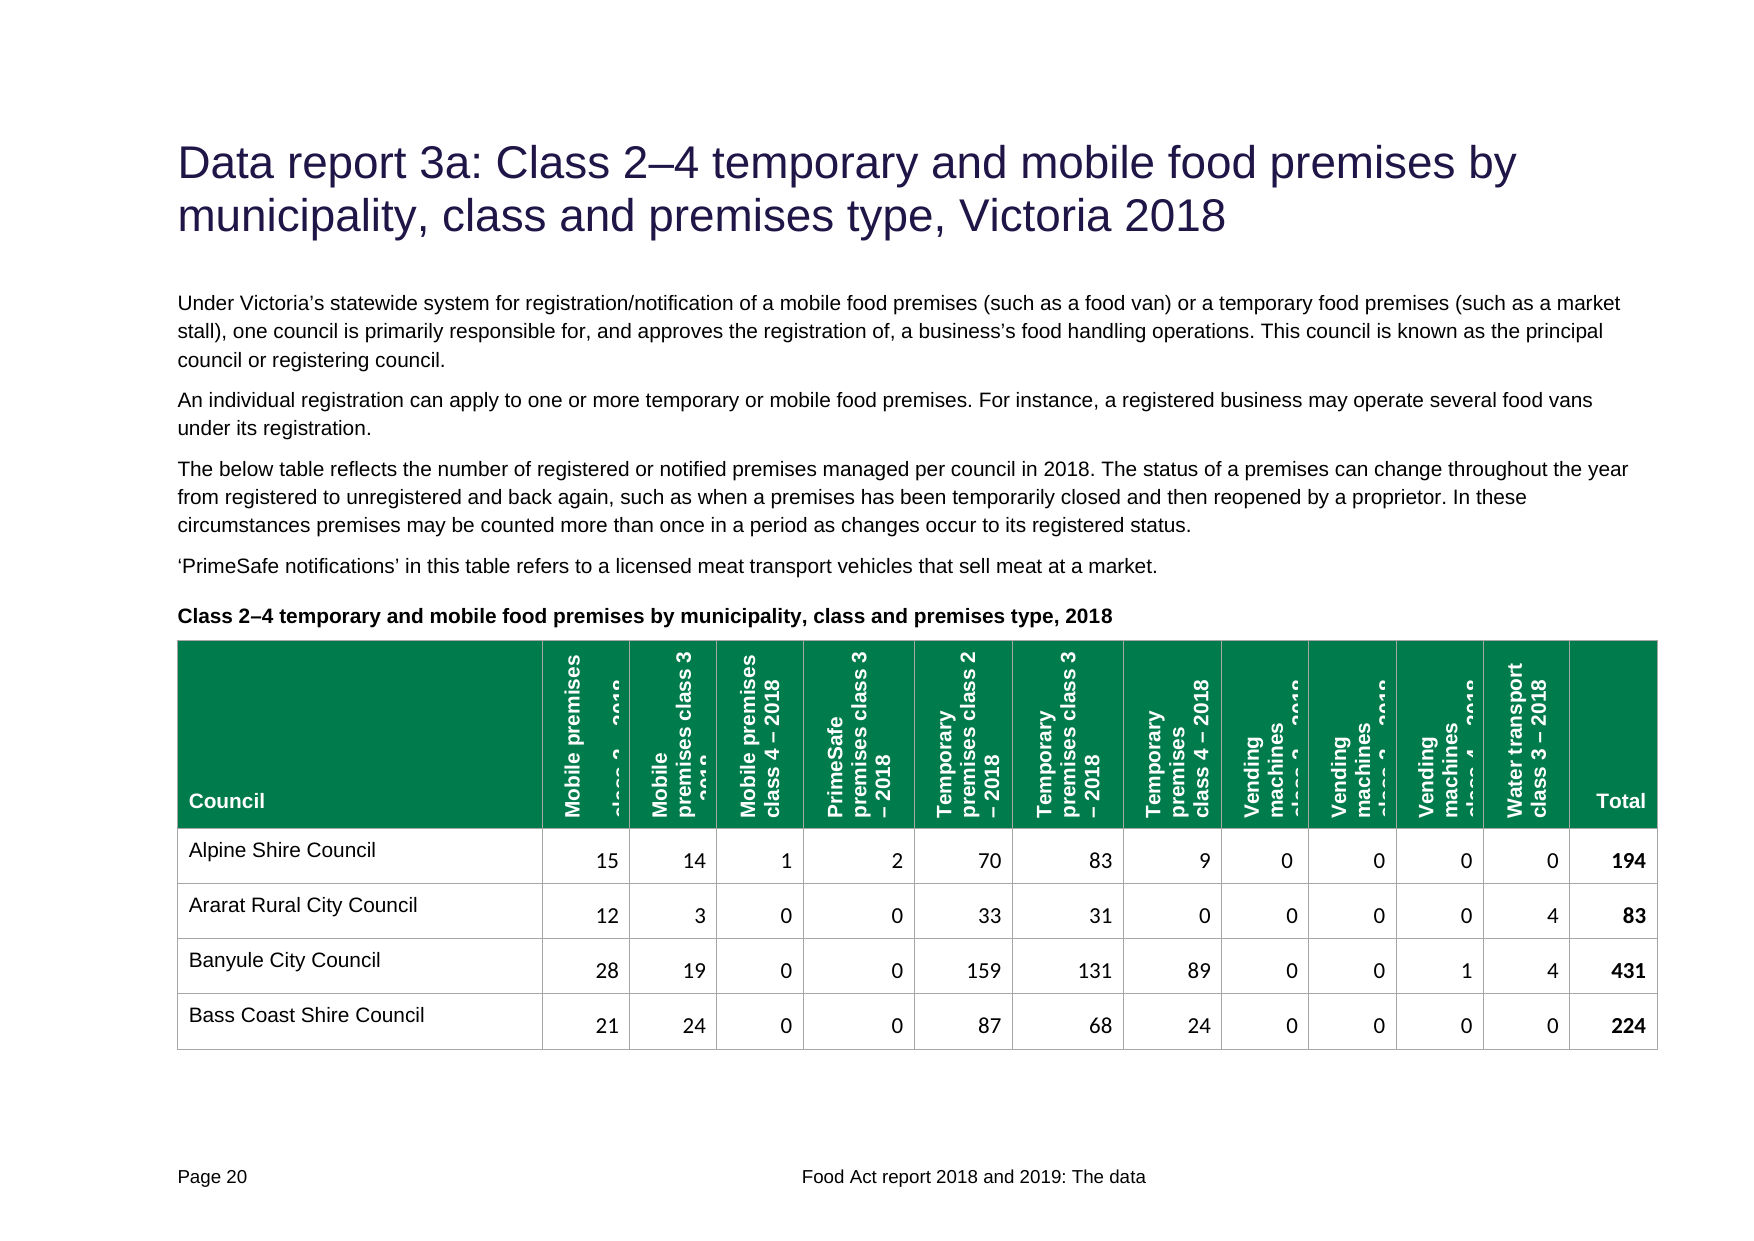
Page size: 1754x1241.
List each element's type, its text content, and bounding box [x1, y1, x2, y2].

table_cell 0 [1124, 884, 1221, 938]
table_cell 0 [1397, 994, 1483, 1048]
table_cell 33 [915, 884, 1012, 938]
table_header Temporary premises class 3 – 2018 [1013, 641, 1123, 828]
table_cell 0 [717, 994, 803, 1048]
table_cell 0 [804, 994, 914, 1048]
table_cell 19 [630, 939, 716, 993]
table_cell 31 [1013, 884, 1123, 938]
table_cell 431 [1570, 939, 1657, 993]
table_cell 87 [915, 994, 1012, 1048]
table_cell 0 [1222, 939, 1308, 993]
subtitle Data report 3a: Class 2–4 temporary and mobile food premises by municipality, class and premises type, Victoria 2018 [177, 136, 1636, 241]
table_cell 0 [1397, 884, 1483, 938]
table_cell 14 [630, 829, 716, 883]
table_cell 0 [1484, 994, 1569, 1048]
table_cell 0 [804, 884, 914, 938]
table_cell Alpine Shire Council [178, 829, 542, 883]
table_cell 1 [1397, 939, 1483, 993]
table_cell 83 [1013, 829, 1123, 883]
table_cell 15 [543, 829, 629, 883]
table_cell 89 [1124, 939, 1221, 993]
table_cell 12 [543, 884, 629, 938]
table_cell 0 [1309, 884, 1396, 938]
table_cell 3 [630, 884, 716, 938]
text Under Victoria’s statewide system for registration/notification of a mobile food premises (such as a food van) or a temporary food premises (such as a market stall), one council is primarily responsible for, and approves the registration of, a business’s food handling operations. This council is known as the principal council or registering council. [177, 287, 1636, 371]
table_cell 159 [915, 939, 1012, 993]
table_cell 0 [1484, 829, 1569, 883]
table_cell 68 [1013, 994, 1123, 1048]
text The below table reflects the number of registered or notified premises managed per council in 2018. The status of a premises can change throughout the year from registered to unregistered and back again, such as when a premises has been temporarily closed and then reopened by a proprietor. In these circumstances premises may be counted more than once in a period as changes occur to its registered status. [177, 453, 1636, 537]
table_cell 194 [1570, 829, 1657, 883]
table_cell 9 [1124, 829, 1221, 883]
table_cell Ararat Rural City Council [178, 884, 542, 938]
text An individual registration can apply to one or more temporary or mobile food premises. For instance, a registered business may operate several food vans under its registration. [177, 384, 1636, 440]
table_cell 4 [1484, 939, 1569, 993]
table_cell 0 [1309, 994, 1396, 1048]
table_cell 0 [1309, 939, 1396, 993]
table_header Vending machines class 4 – 2018 [1397, 641, 1483, 828]
table_header Temporary premises class 2 – 2018 [915, 641, 1012, 828]
table_cell 0 [1222, 884, 1308, 938]
text Class 2–4 temporary and mobile food premises by municipality, class and premises type, 2018 [177, 603, 1636, 628]
table_cell 24 [1124, 994, 1221, 1048]
table_cell 131 [1013, 939, 1123, 993]
table_header Vending machines class 3 – 2018 [1309, 641, 1396, 828]
text ‘PrimeSafe notifications’ in this table refers to a licensed meat transport vehicles that sell meat at a market. [177, 549, 1636, 578]
table_header Vending machines class 2 – 2018 [1222, 641, 1308, 828]
table_cell 0 [717, 884, 803, 938]
table_header Council [178, 641, 542, 828]
table_cell 0 [1222, 994, 1308, 1048]
table_header Mobile premises class 2 – 2018 [543, 641, 629, 828]
table_header Mobile premises class 4 – 2018 [717, 641, 803, 828]
table_cell 70 [915, 829, 1012, 883]
table_header Temporary premises class 4 – 2018 [1124, 641, 1221, 828]
table_cell 24 [630, 994, 716, 1048]
table_cell 28 [543, 939, 629, 993]
table_cell 2 [804, 829, 914, 883]
table_header Water transport class 3 – 2018 [1484, 641, 1569, 828]
table_cell Banyule City Council [178, 939, 542, 993]
table_cell 224 [1570, 994, 1657, 1048]
table_cell 0 [804, 939, 914, 993]
table_header Total [1570, 641, 1657, 828]
table_cell 0 [1397, 829, 1483, 883]
table_header PrimeSafe premises class 3 – 2018 [804, 641, 914, 828]
table_cell 0 [1309, 829, 1396, 883]
table_cell 83 [1570, 884, 1657, 938]
table_cell 4 [1484, 884, 1569, 938]
table_header Mobile premises class 3 – 2018 [630, 641, 716, 828]
table_cell 0 [717, 939, 803, 993]
table_cell 1 [717, 829, 803, 883]
table_cell Bass Coast Shire Council [178, 994, 542, 1048]
table_cell 21 [543, 994, 629, 1048]
table_cell 0 [1222, 829, 1308, 883]
